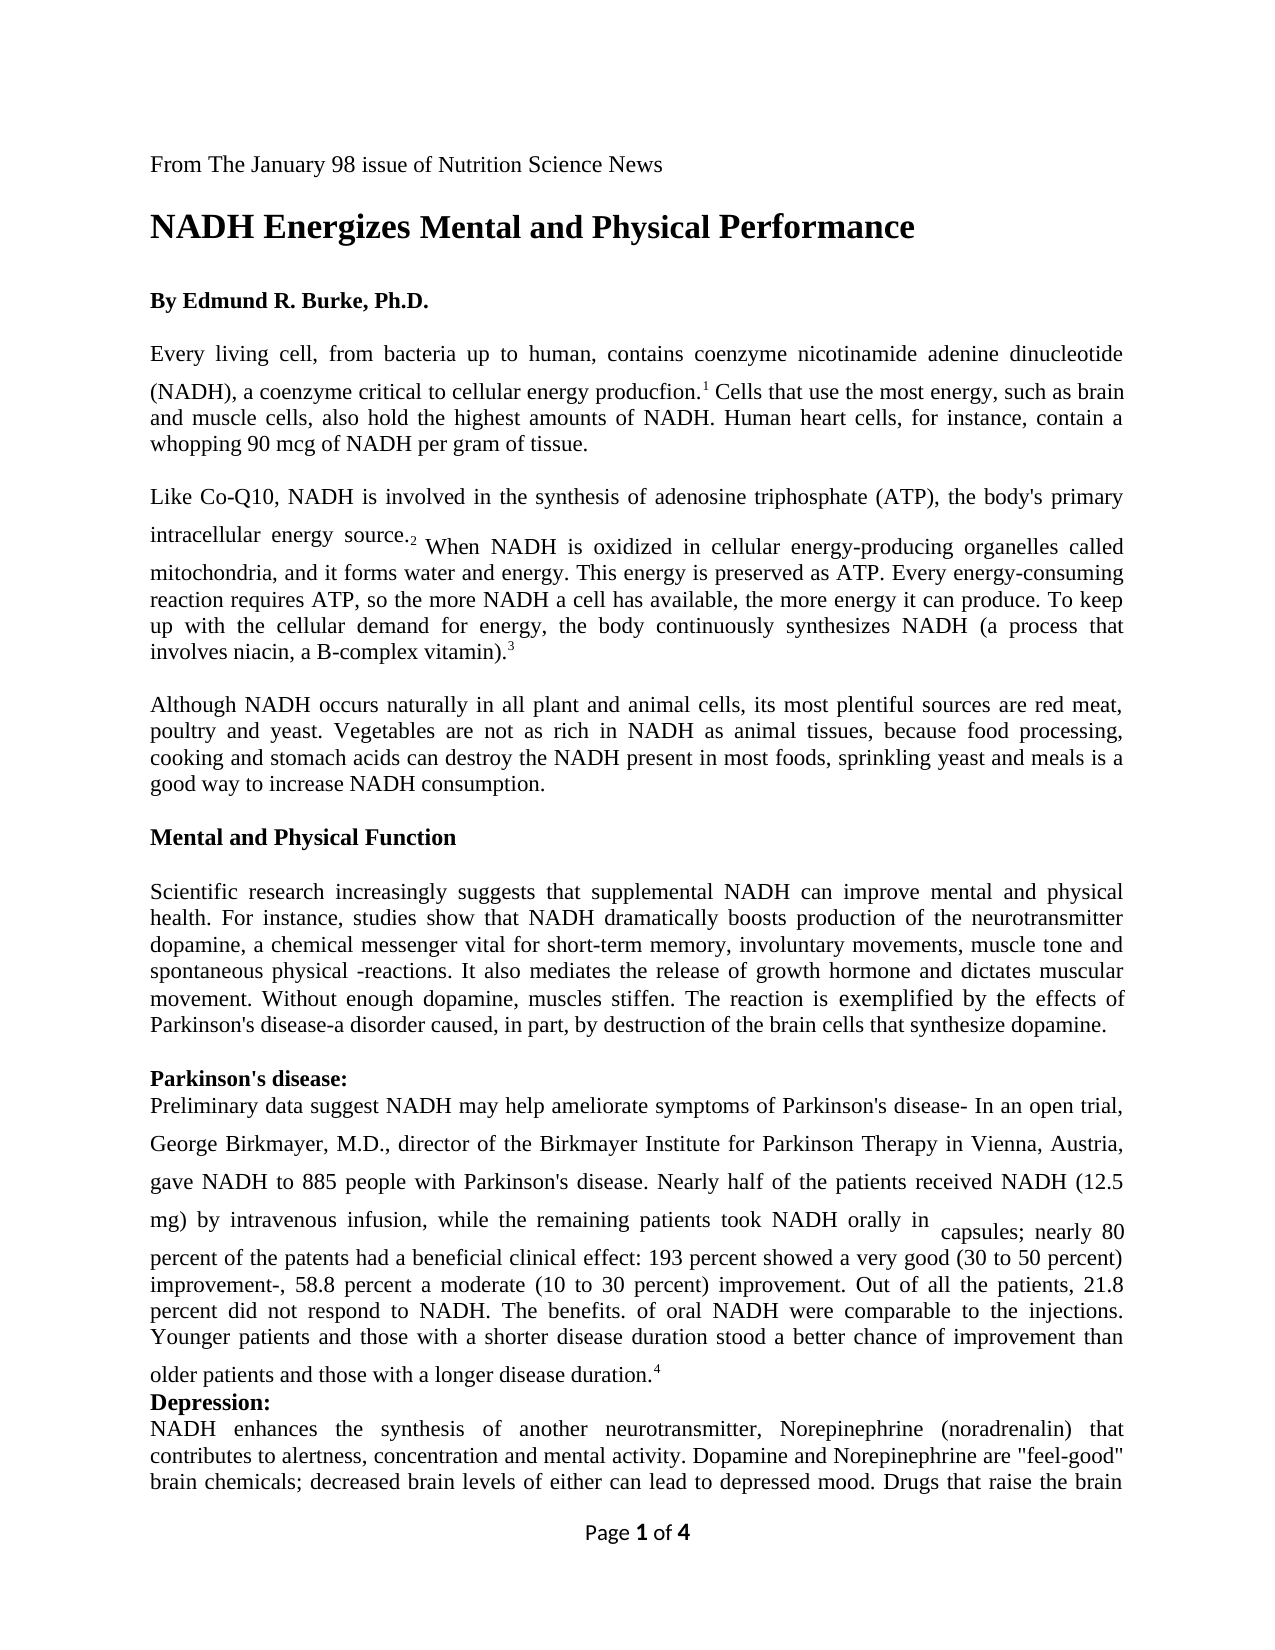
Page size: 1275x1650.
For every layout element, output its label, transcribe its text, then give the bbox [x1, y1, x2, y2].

text Although NADH occurs naturally in all plant and animal cells, its most plentiful sources are red meat, poultry and yeast. Vegetables are not as rich in NADH as animal tissues, because food processing, cooking and stomach acids can destroy the NADH present in most foods, sprinkling yeast and meals is a good way to increase NADH consumption. [150, 691, 1125, 797]
text By Edmund R. Burke, Ph.D. [150, 287, 1125, 313]
text Preliminary data suggest NADH may help ameliorate symptoms of Parkinson's disease- In an open trial, George Birkmayer, M.D., director of the Birkmayer Institute for Parkinson Therapy in Vienna, Austria, gave NADH to 885 people with Parkinson's disease. Nearly half of the patients received NADH (12.5 mg) by intravenous infusion, while the remaining patients took NADH orally in capsules; nearly 80 percent of the patents had a beneficial clinical effect: 193 percent showed a very good (30 to 50 percent) improvement-, 58.8 percent a moderate (10 to 30 percent) improvement. Out of all the patients, 21.8 percent did not respond to NADH. The benefits. of oral NADH were comparable to the injections. Younger patients and those with a shorter disease duration stood a better chance of improvement than older patients and those with a longer disease duration.4 [150, 1092, 1125, 1388]
text Depression: [150, 1388, 1125, 1416]
text Scientific research increasingly suggests that supplemental NADH can improve mental and physical health. For instance, studies show that NADH dramatically boosts production of the neurotransmitter dopamine, a chemical messenger vital for short-term memory, involuntary movements, muscle tone and spontaneous physical -reactions. It also mediates the release of growth hormone and dictates muscular movement. Without enough dopamine, muscles stiffen. The reaction is exemplified by the effects of Parkinson's disease-a disorder caused, in part, by destruction of the brain cells that synthesize dopamine. [150, 878, 1125, 1037]
text Every living cell, from bacteria up to human, contains coenzyme nicotinamide adenine dinucleotide (NADH), a coenzyme critical to cellular energy producfion.1 Cells that use the most energy, such as brain and muscle cells, also hold the highest amounts of NADH. Human heart cells, for instance, contain a whopping 90 mcg of NADH per gram of tissue. [150, 339, 1125, 457]
text NADH Energizes Mental and Physical Performance [150, 205, 1125, 246]
text Parkinson's disease: [150, 1066, 1125, 1092]
text Mental and Physical Function [150, 823, 1125, 851]
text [150, 1416, 1125, 1494]
text From The January 98 issue of Nutrition Science News [150, 150, 1125, 178]
text Like Co-Q10, NADH is involved in the synthesis of adenosine triphosphate (ATP), the body's primary intracellular energy source.2 When NADH is oxidized in cellular energy-producing organelles called mitochondria, and it forms water and energy. This energy is preserved as ATP. Every energy-consuming reaction requires ATP, so the more NADH a cell has available, the more energy it can produce. To keep up with the cellular demand for energy, the body continuously synthesizes NADH (a process that involves niacin, a B-complex vitamin).3 [150, 483, 1125, 665]
